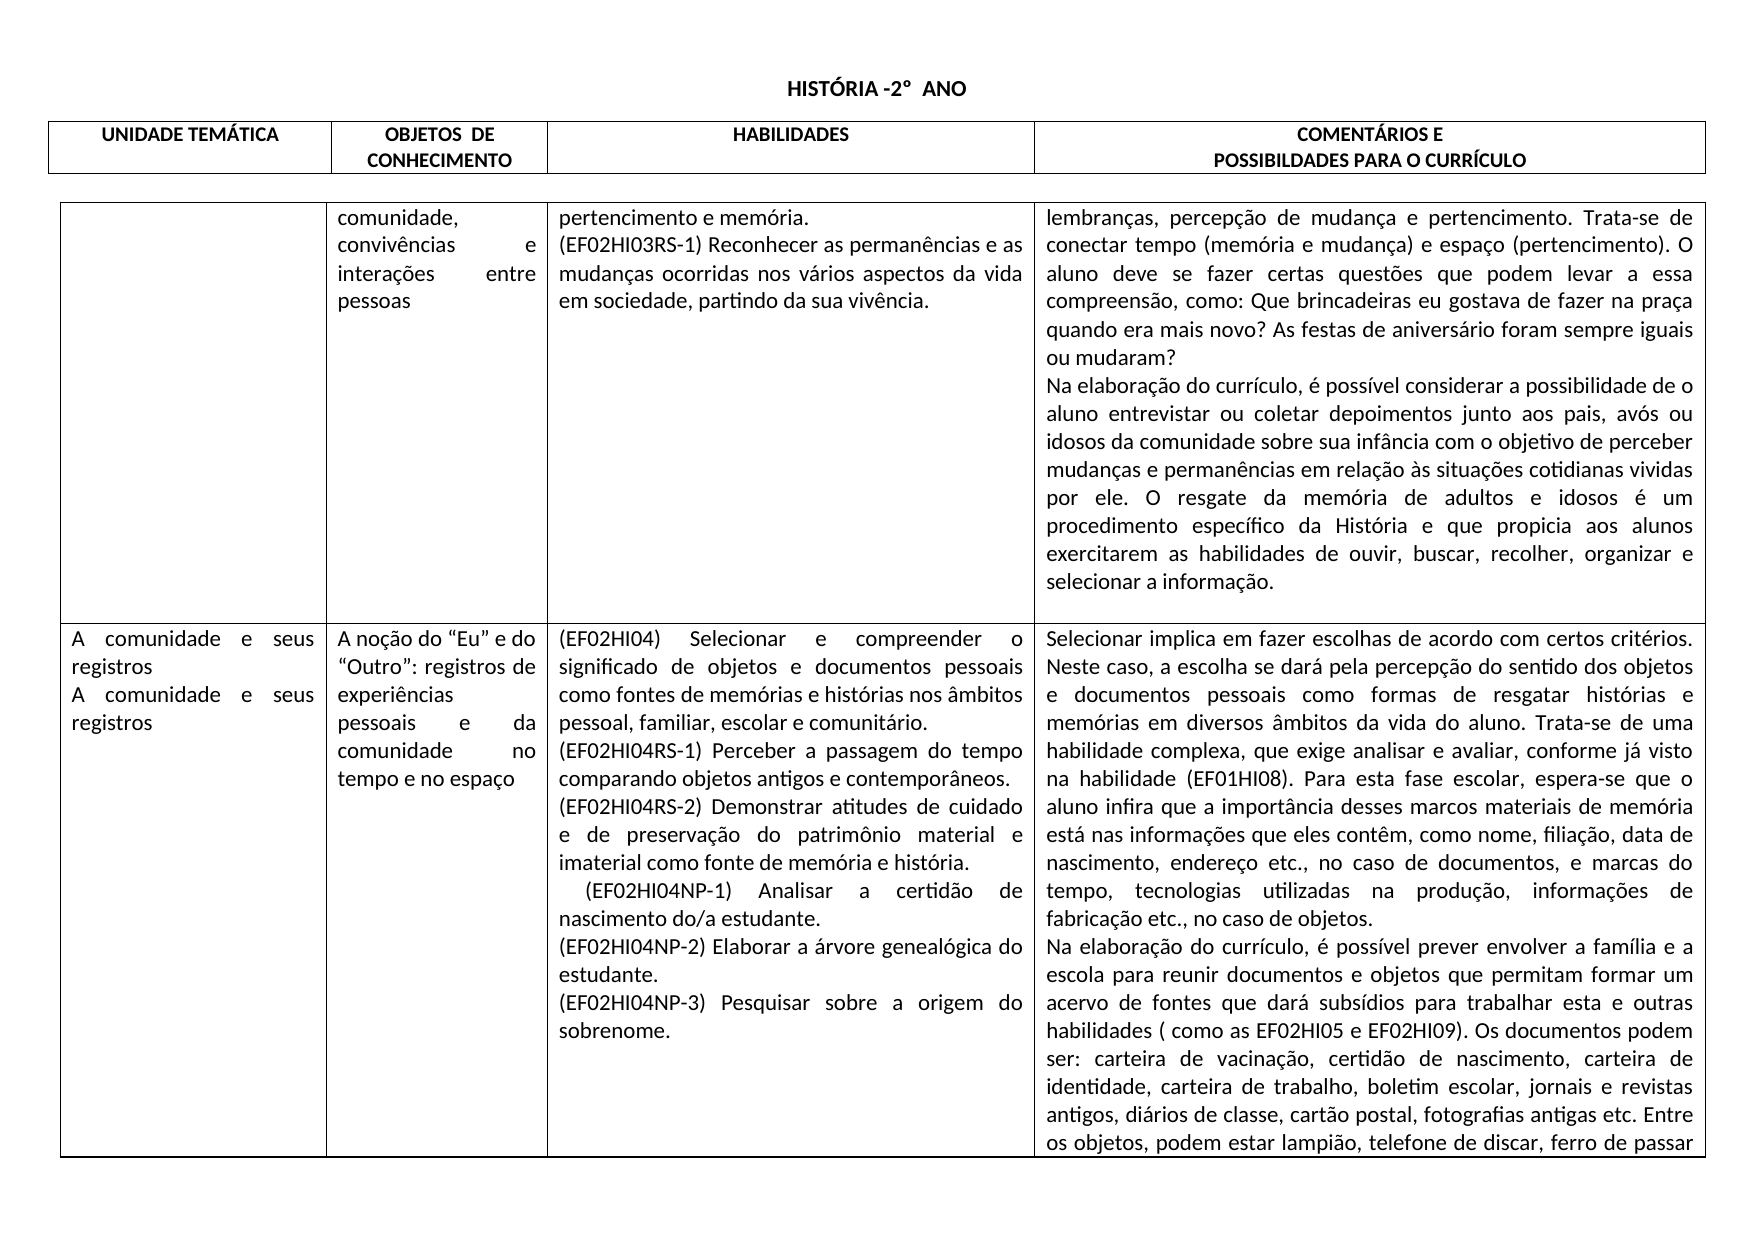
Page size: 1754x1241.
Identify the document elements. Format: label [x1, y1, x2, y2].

table_cell [548, 624, 1034, 1156]
table_cell [327, 624, 547, 1156]
table_cell [1035, 624, 1705, 1156]
table_cell [61, 203, 326, 623]
table_cell [61, 624, 326, 1156]
table_cell [548, 203, 1034, 623]
table_cell [1035, 203, 1705, 623]
table_cell [327, 203, 547, 623]
